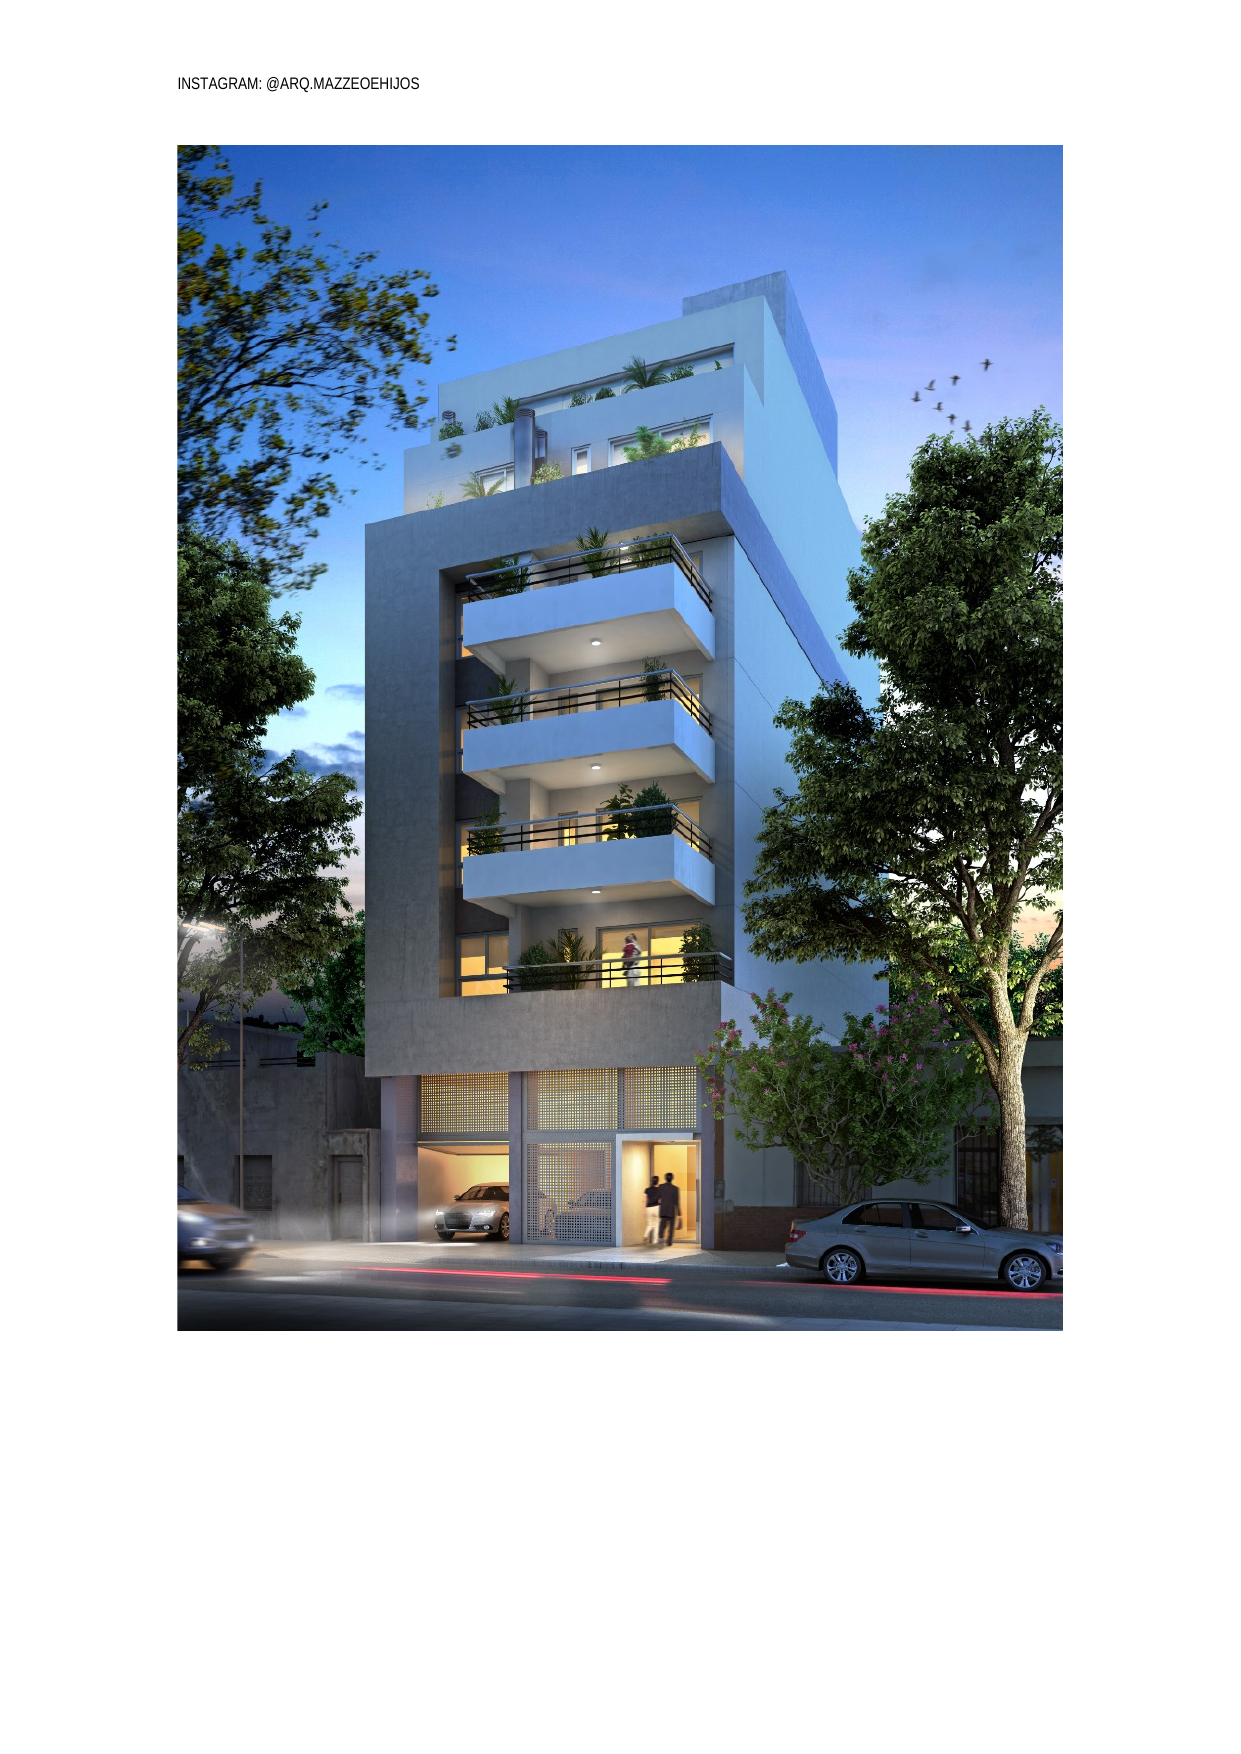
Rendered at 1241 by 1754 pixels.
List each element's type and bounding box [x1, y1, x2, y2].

picture [177, 145, 1063, 1331]
